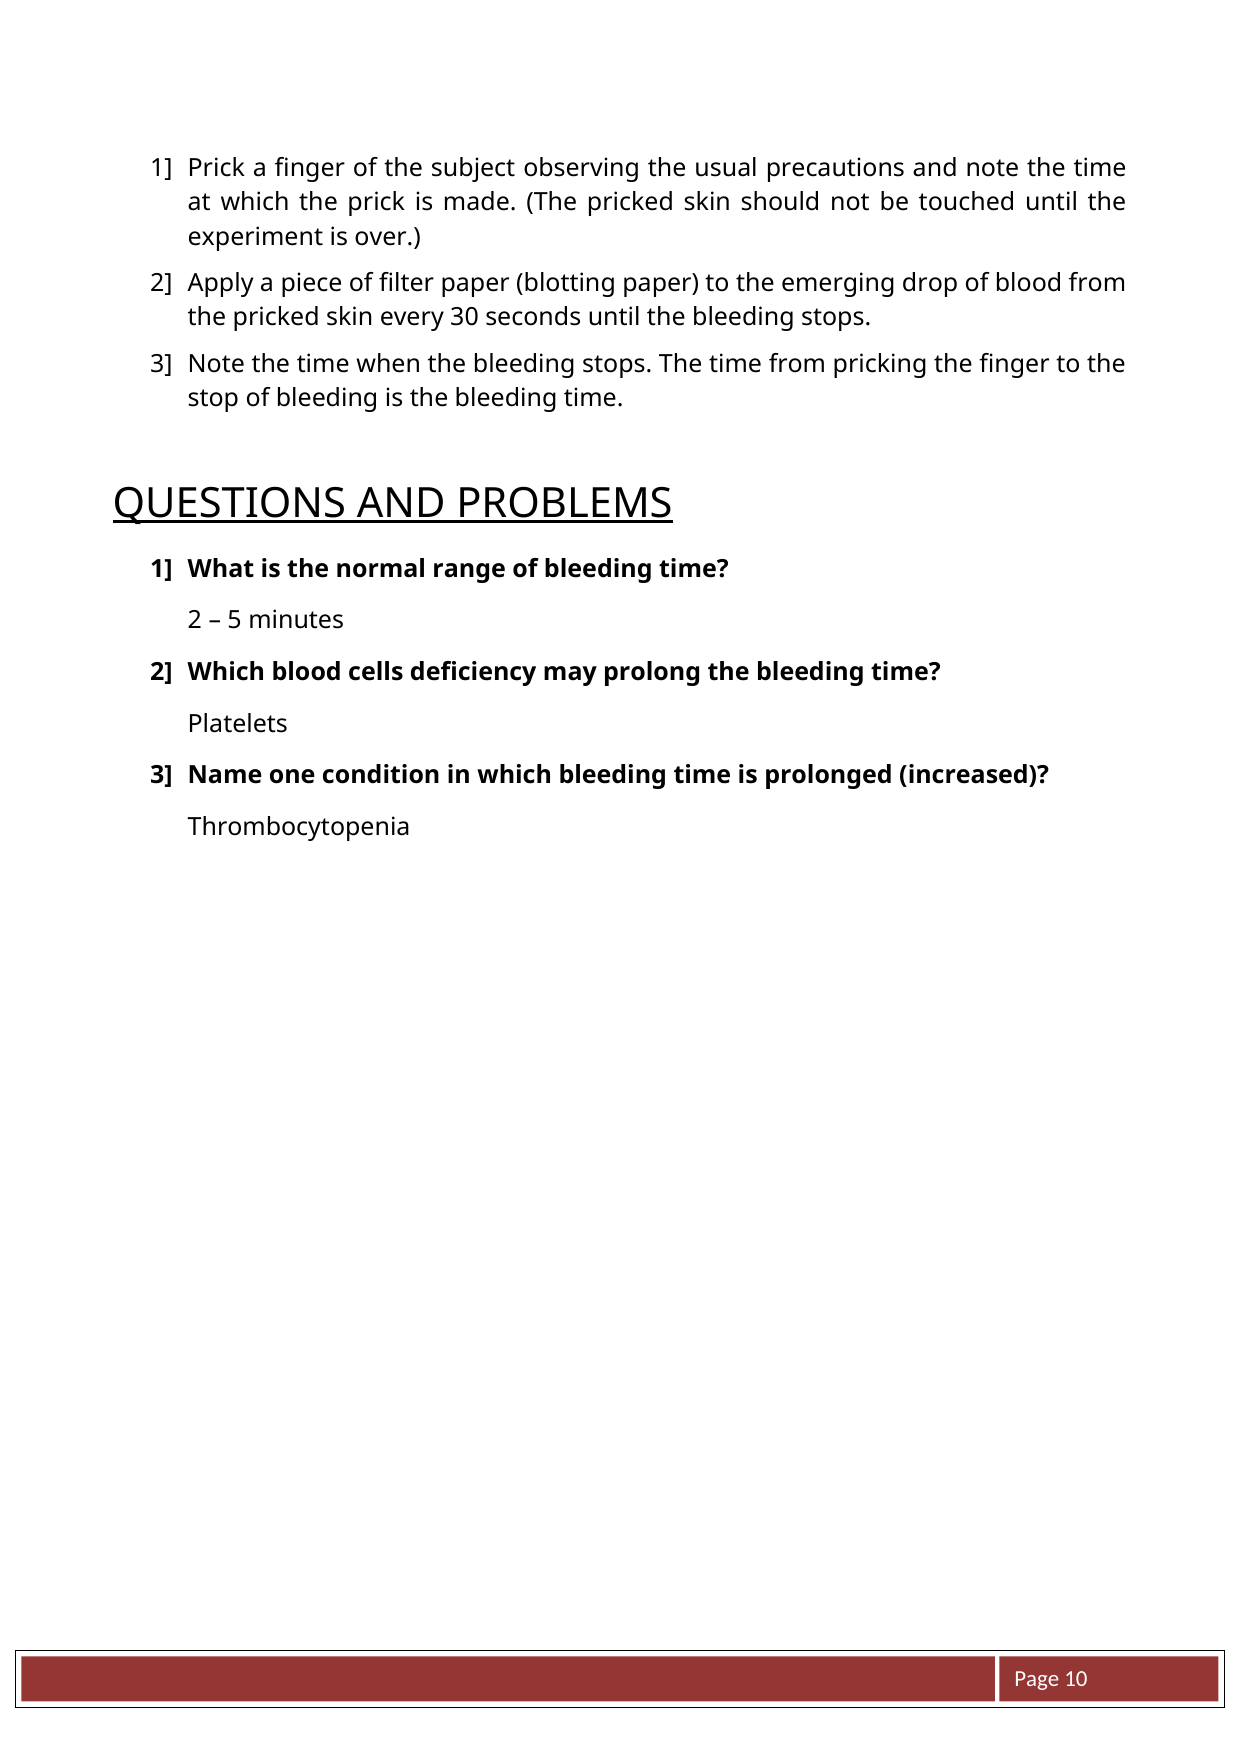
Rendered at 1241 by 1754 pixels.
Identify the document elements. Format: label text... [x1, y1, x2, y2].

list Prick a finger of the subject observing the usual precautions and note the time at which the prick is made. (The pricked skin should not be touched until the experiment is over.) [150, 150, 1128, 252]
list What is the normal range of bleeding time? [150, 550, 1128, 584]
list Thrombocytopenia [187, 808, 1128, 843]
text QUESTIONS AND PROBLEMS [112, 472, 1128, 529]
list Apply a piece of filter paper (blotting paper) to the emerging drop of blood from the pricked skin every 30 seconds until the bleeding stops. [150, 265, 1128, 333]
list 2 – 5 minutes [187, 602, 1128, 636]
list Note the time when the bleeding stops. The time from pricking the finger to the stop of bleeding is the bleeding time. [150, 345, 1128, 413]
list Name one condition in which bleeding time is prolonged (increased)? [150, 757, 1128, 791]
list Platelets [187, 705, 1128, 739]
list Which blood cells deficiency may prolong the bleeding time? [150, 653, 1128, 688]
